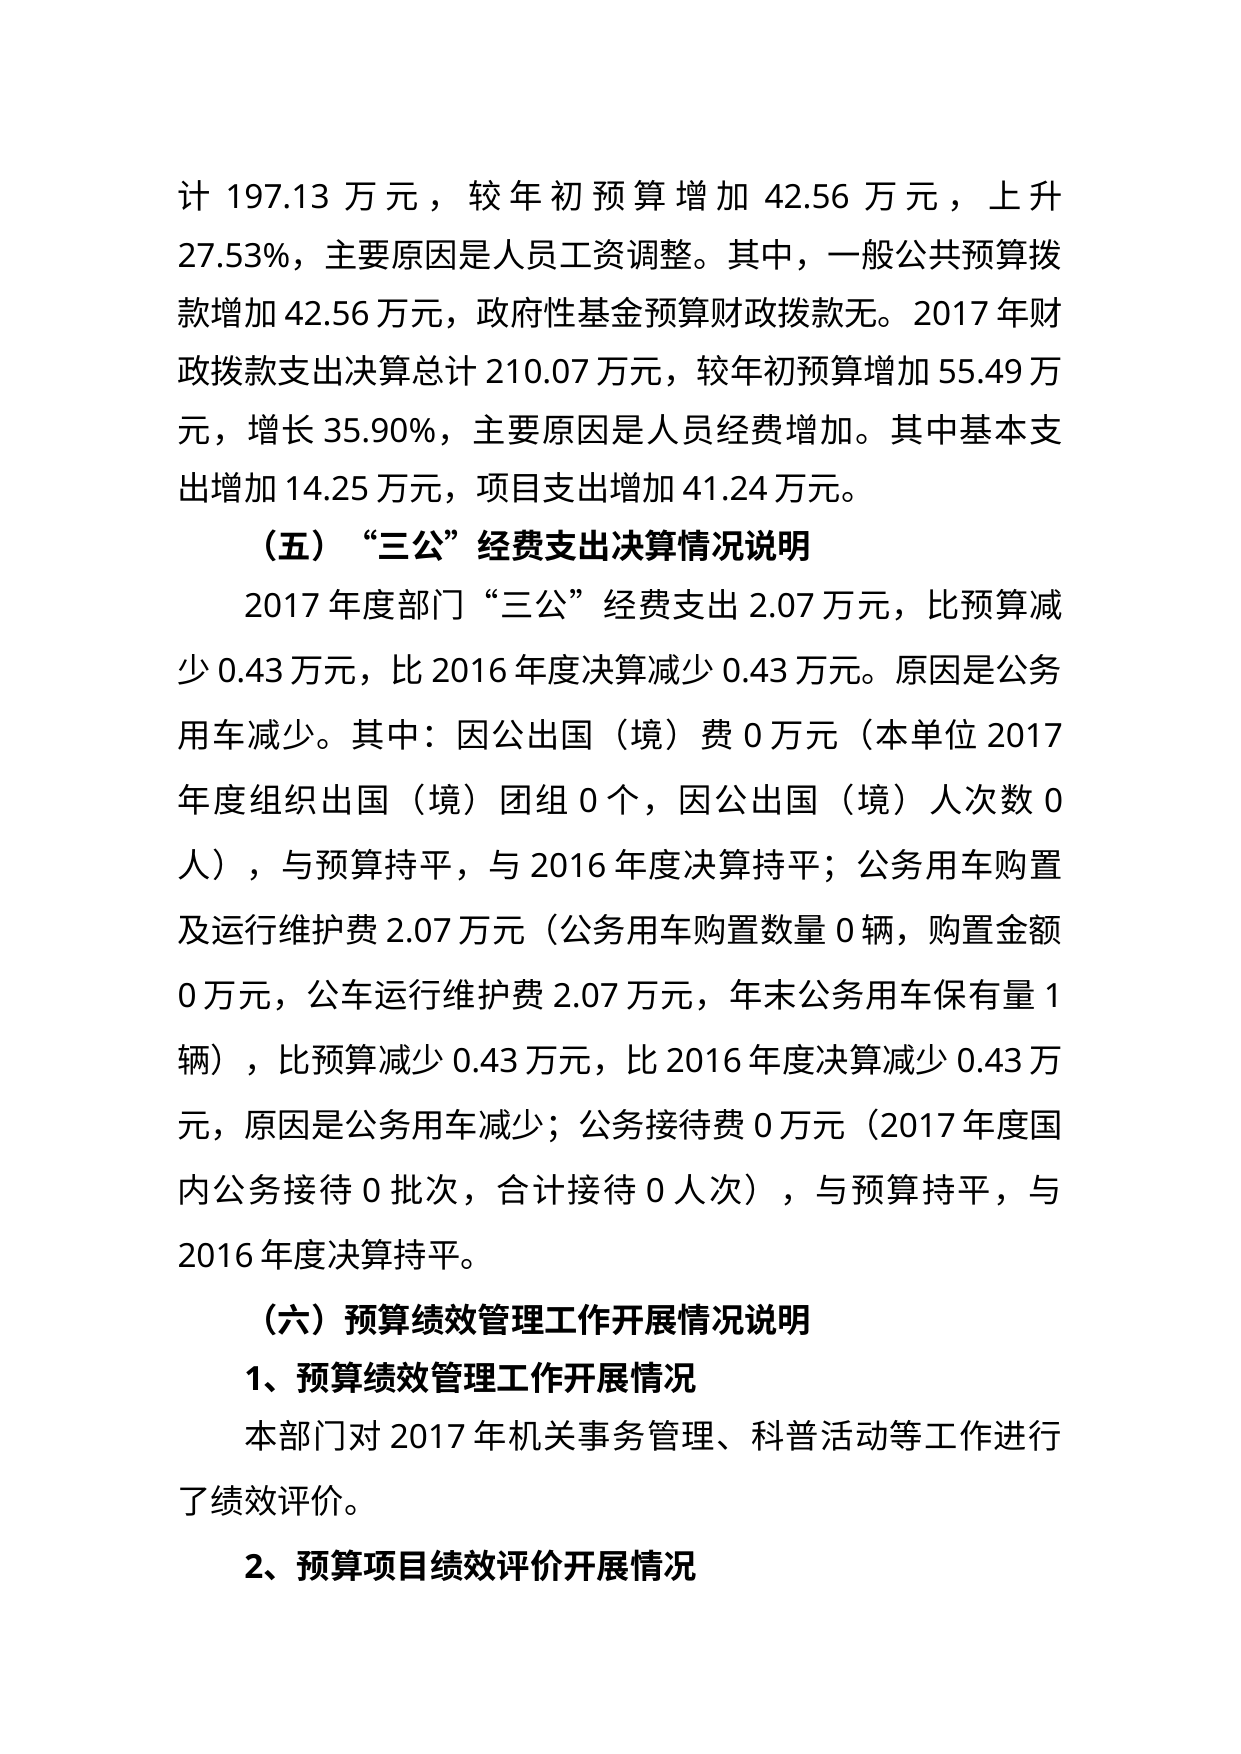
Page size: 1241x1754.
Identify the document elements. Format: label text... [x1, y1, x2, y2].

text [177, 162, 1063, 512]
text 本部门对2017年机关事务管理、科普活动等工作进行了绩效评价。 [177, 1402, 1063, 1532]
text 2、预算项目绩效评价开展情况 [177, 1532, 1063, 1590]
text （五）“三公”经费支出决算情况说明 [177, 512, 1063, 570]
text （六）预算绩效管理工作开展情况说明 [177, 1285, 1063, 1344]
text 1、预算绩效管理工作开展情况 [177, 1344, 1063, 1402]
text 2017年度部门“三公”经费支出2.07万元，比预算减少0.43万元，比2016年度决算减少0.43万元。原因是公务用车减少。其中：因公出国（境）费0万元（本单位2017年度组织出国（境）团组0个，因公出国（境）人次数0人），与预算持平，与2016年度决算持平；公务用车购置及运行维护费2.07万元（公务用车购置数量0辆，购置金额0万元，公车运行维护费2.07万元，年末公务用车保有量1辆），比预算减少0.43万元，比2016年度决算减少0.43万元，原因是公务用车减少；公务接待费0万元（2017年度国内公务接待0批次，合计接待0人次），与预算持平，与2016年度决算持平。 [177, 570, 1063, 1285]
